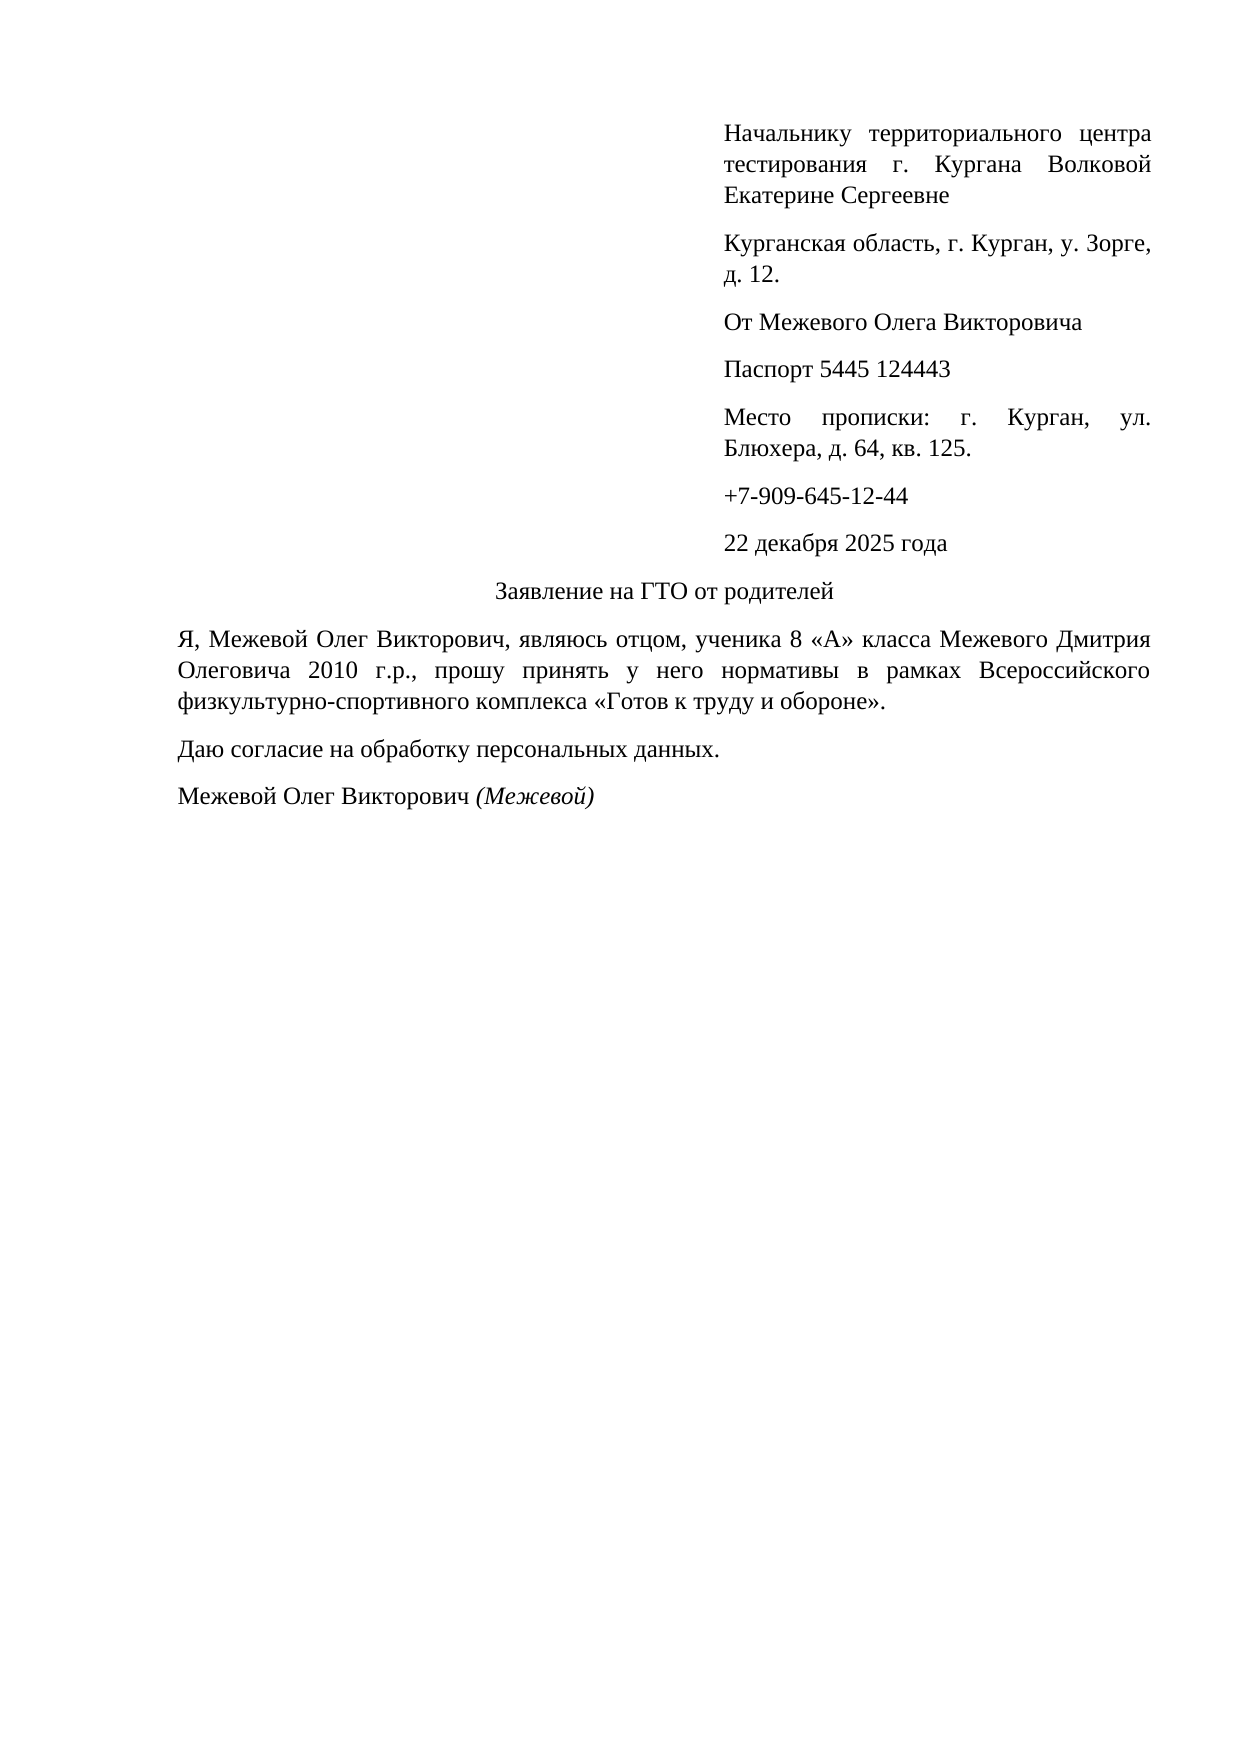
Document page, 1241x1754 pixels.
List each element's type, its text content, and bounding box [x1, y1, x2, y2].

text Межевой Олег Викторович (Межевой) [177, 781, 1152, 810]
text От Межевого Олега Викторовича [723, 307, 1152, 335]
text Начальнику территориального центра тестирования г. Кургана Волковой Екатерине Сергеевне [723, 118, 1152, 209]
text Даю согласие на обработку персональных данных. [177, 734, 1152, 762]
text Паспорт 5445 124443 [723, 354, 1152, 383]
text Заявление на ГТО от родителей [177, 576, 1152, 605]
text Курганская область, г. Курган, у. Зорге, д. 12. [723, 228, 1152, 288]
text Я, Межевой Олег Викторович, являюсь отцом, ученика 8 «А» класса Межевого Дмитрия Олеговича 2010 г.р., прошу принять у него нормативы в рамках Всероссийского физкультурно-спортивного комплекса «Готов к труду и обороне». [177, 624, 1152, 715]
text Место прописки: г. Курган, ул. Блюхера, д. 64, кв. 125. [723, 402, 1152, 462]
text +7-909-645-12-44 [723, 481, 1152, 509]
text 22 декабря 2025 года [723, 528, 1152, 557]
